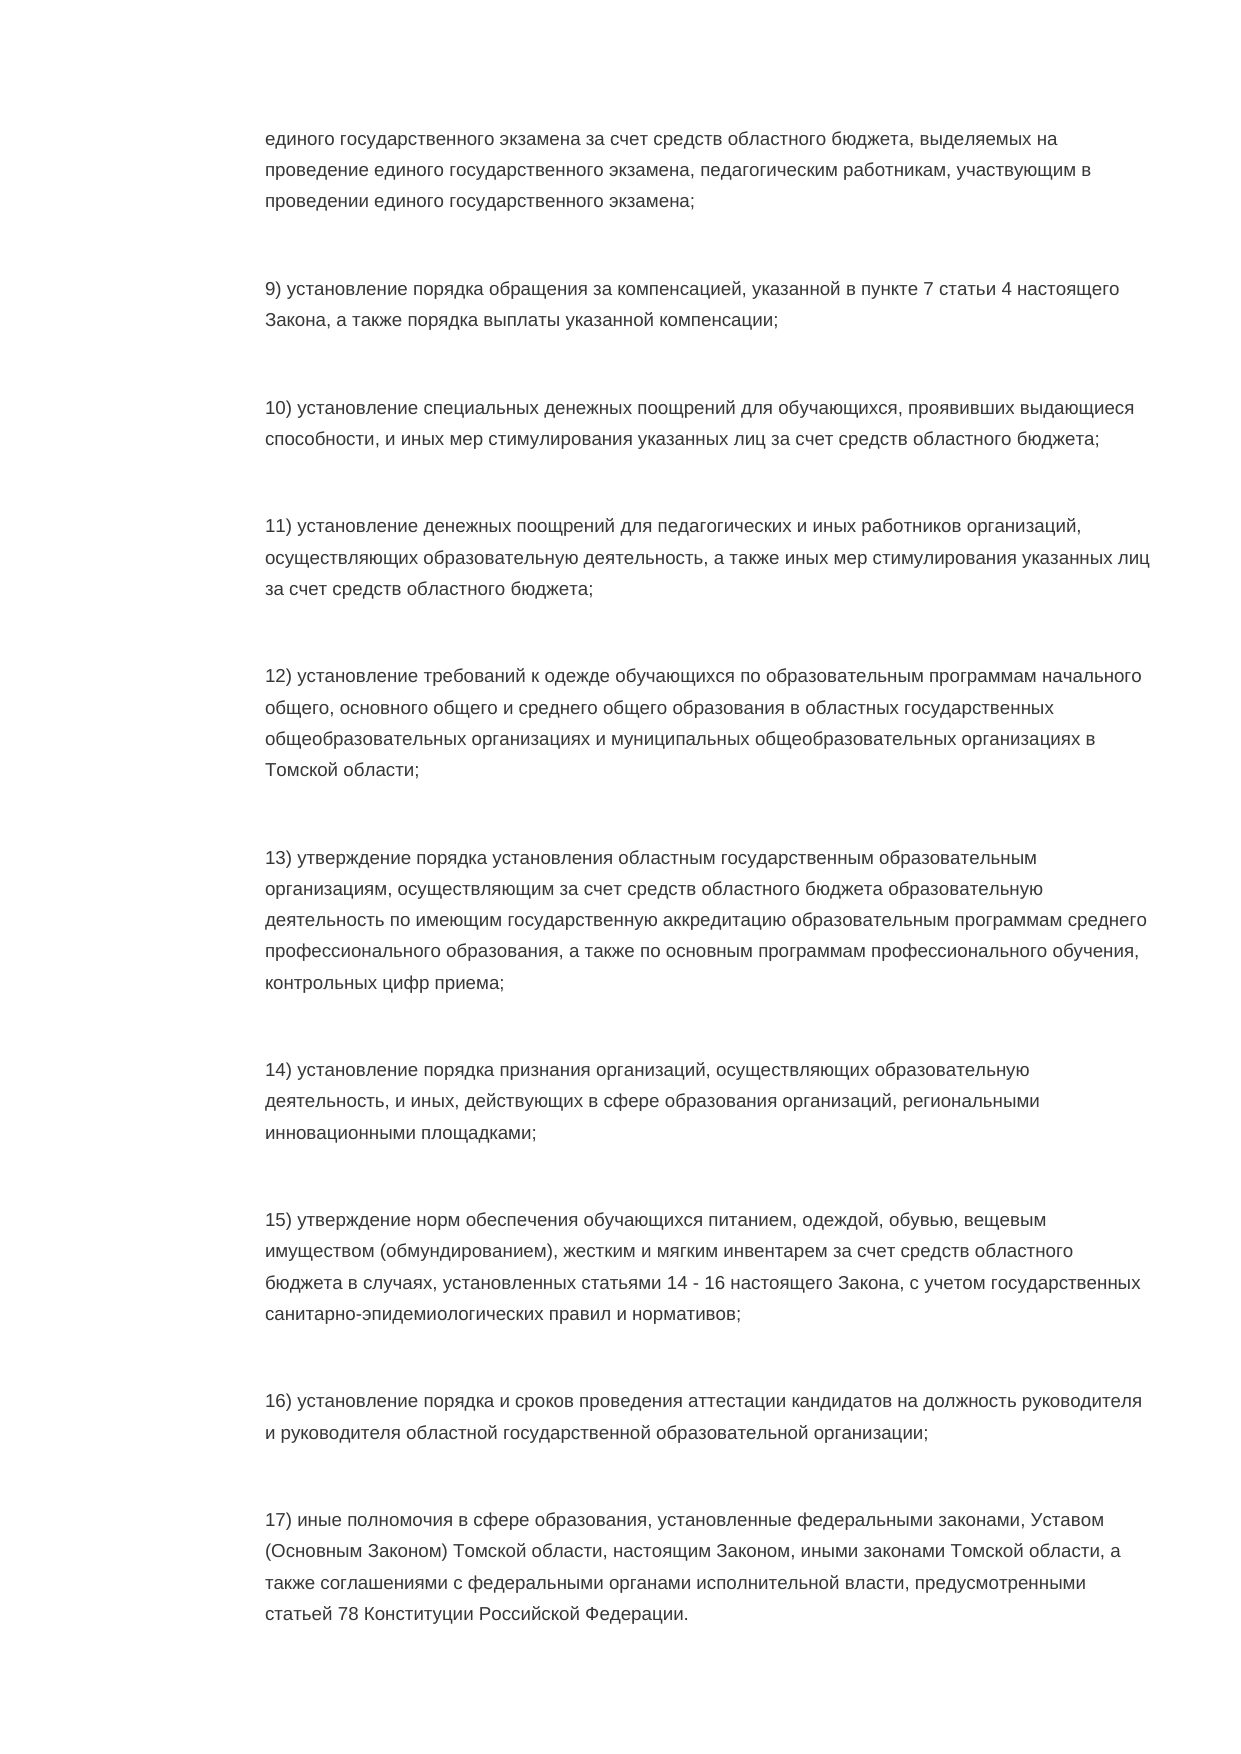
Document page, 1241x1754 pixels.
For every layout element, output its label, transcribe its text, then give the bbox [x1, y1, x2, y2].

text 15) утверждение норм обеспечения обучающихся питанием, одеждой, обувью, вещевым имуществом (обмундированием), жестким и мягким инвентарем за счет средств областного бюджета в случаях, установленных статьями 14 - 16 настоящего Закона, с учетом государственных санитарно-эпидемиологических правил и нормативов; [265, 1168, 1152, 1324]
text 13) утверждение порядка установления областным государственным образовательным организациям, осуществляющим за счет средств областного бюджета образовательную деятельность по имеющим государственную аккредитацию образовательным программам среднего профессионального образования, а также по основным программам профессионального обучения, контрольных цифр приема; [265, 806, 1152, 993]
text 12) установление требований к одежде обучающихся по образовательным программам начального общего, основного общего и среднего общего образования в областных государственных общеобразовательных организациях и муниципальных общеобразовательных организациях в Томской области; [265, 624, 1152, 781]
text 14) установление порядка признания организаций, осуществляющих образовательную деятельность, и иных, действующих в сфере образования организаций, региональными инновационными площадками; [265, 1018, 1152, 1143]
text 10) установление специальных денежных поощрений для обучающихся, проявивших выдающиеся способности, и иных мер стимулирования указанных лиц за счет средств областного бюджета; [265, 356, 1152, 449]
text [265, 118, 1152, 212]
text 17) иные полномочия в сфере образования, установленные федеральными законами, Уставом (Основным Законом) Томской области, настоящим Законом, иными законами Томской области, а также соглашениями с федеральными органами исполнительной власти, предусмотренными статьей 78 Конституции Российской Федерации. [265, 1468, 1152, 1624]
text 9) установление порядка обращения за компенсацией, указанной в пункте 7 статьи 4 настоящего Закона, а также порядка выплаты указанной компенсации; [265, 237, 1152, 331]
text 16) установление порядка и сроков проведения аттестации кандидатов на должность руководителя и руководителя областной государственной образовательной организации; [265, 1349, 1152, 1443]
text 11) установление денежных поощрений для педагогических и иных работников организаций, осуществляющих образовательную деятельность, а также иных мер стимулирования указанных лиц за счет средств областного бюджета; [265, 474, 1152, 599]
